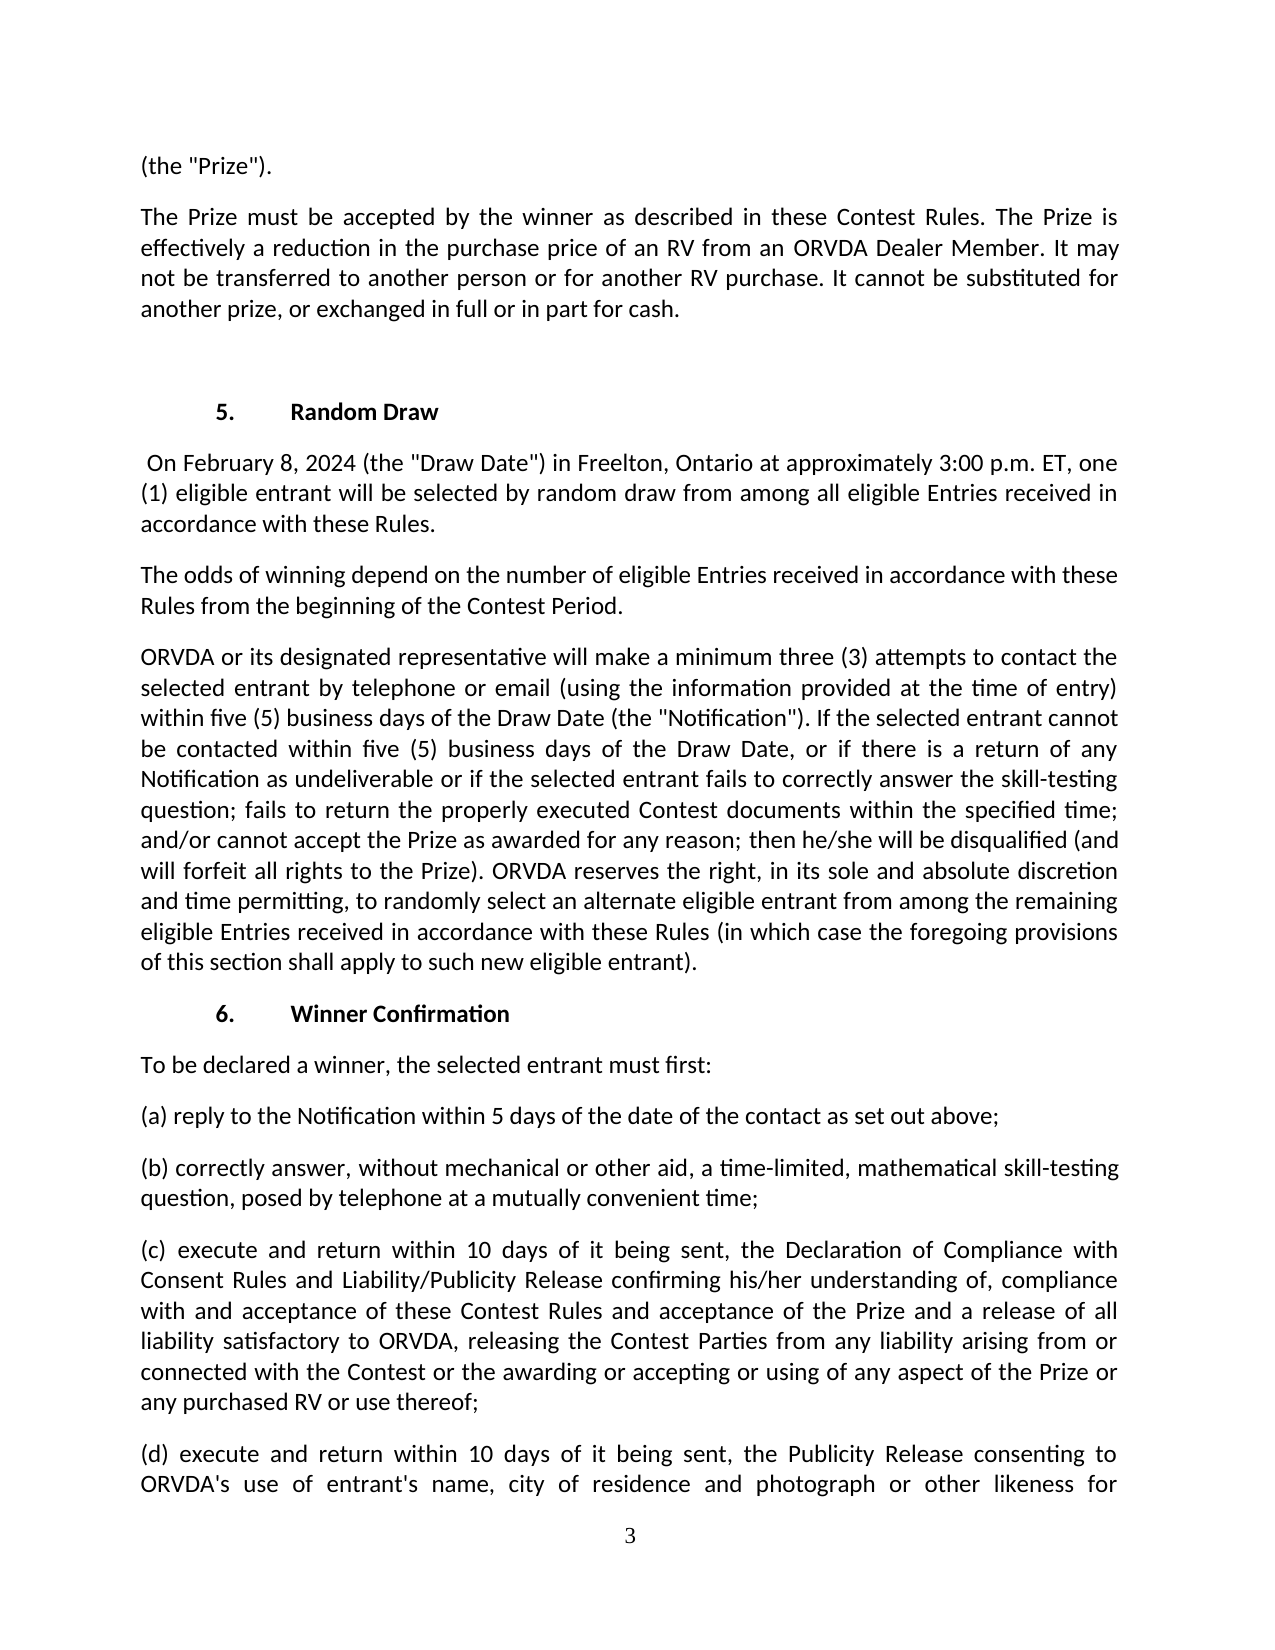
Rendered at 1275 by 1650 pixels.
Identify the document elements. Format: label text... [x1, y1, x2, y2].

text 5. Random Draw [140, 396, 1119, 426]
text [140, 1438, 1119, 1499]
text The Prize must be accepted by the winner as described in these Contest Rules. The Prize is effectively a reduction in the purchase price of an RV from an ORVDA Dealer Member. It may not be transferred to another person or for another RV purchase. It cannot be substituted for another prize, or exchanged in full or in part for cash. [140, 201, 1119, 323]
text On February 8, 2024 (the "Draw Date") in Freelton, Ontario at approximately 3:00 p.m. ET, one (1) eligible entrant will be selected by random draw from among all eligible Entries received in accordance with these Rules. [140, 447, 1119, 538]
text (the "Prize"). [140, 150, 1119, 181]
text The odds of winning depend on the number of eligible Entries received in accordance with these Rules from the beginning of the Contest Period. [140, 559, 1119, 620]
text ORVDA or its designated representative will make a minimum three (3) attempts to contact the selected entrant by telephone or email (using the information provided at the time of entry) within five (5) business days of the Draw Date (the "Notification"). If the selected entrant cannot be contacted within five (5) business days of the Draw Date, or if there is a return of any Notification as undeliverable or if the selected entrant fails to correctly answer the skill-testing question; fails to return the properly executed Contest documents within the specified time; and/or cannot accept the Prize as awarded for any reason; then he/she will be disqualified (and will forfeit all rights to the Prize). ORVDA reserves the right, in its sole and absolute discretion and time permitting, to randomly select an alternate eligible entrant from among the remaining eligible Entries received in accordance with these Rules (in which case the foregoing provisions of this section shall apply to such new eligible entrant). [140, 641, 1119, 977]
text (a) reply to the Notification within 5 days of the date of the contact as set out above; [140, 1101, 1119, 1131]
text To be declared a winner, the selected entrant must first: [140, 1049, 1119, 1080]
text (c) execute and return within 10 days of it being sent, the Declaration of Compliance with Consent Rules and Liability/Publicity Release confirming his/her understanding of, compliance with and acceptance of these Contest Rules and acceptance of the Prize and a release of all liability satisfactory to ORVDA, releasing the Contest Parties from any liability arising from or connected with the Contest or the awarding or accepting or using of any aspect of the Prize or any purchased RV or use thereof; [140, 1234, 1119, 1417]
text (b) correctly answer, without mechanical or other aid, a time-limited, mathematical skill-testing question, posed by telephone at a mutually convenient time; [140, 1152, 1119, 1213]
text 6. Winner Confirmation [215, 998, 1119, 1028]
